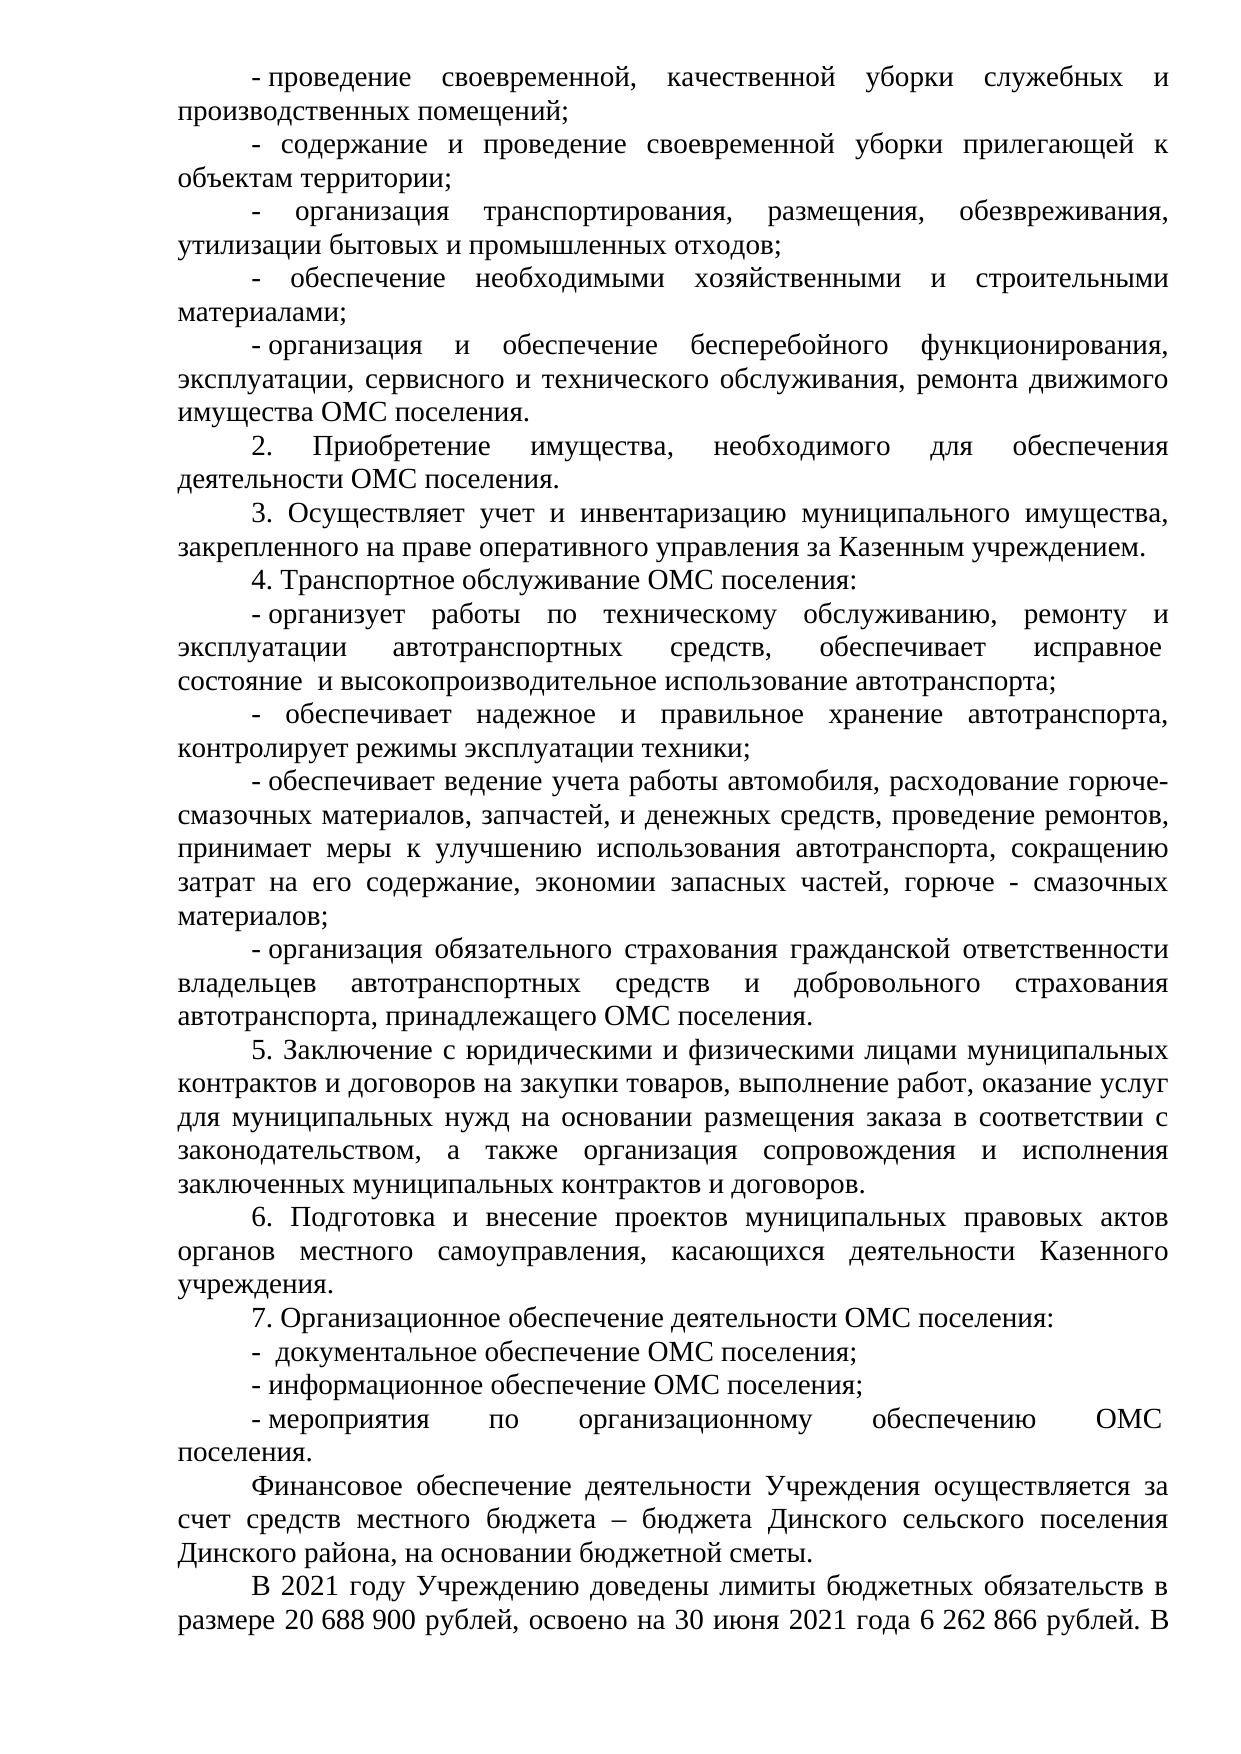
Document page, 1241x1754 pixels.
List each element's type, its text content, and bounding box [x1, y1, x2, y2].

text - обеспечивает ведение учета работы автомобиля, расходование горюче-смазочных материалов, запчастей, и денежных средств, проведение ремонтов, принимает меры к улучшению использования автотранспорта, сокращению затрат на его содержание, экономии запасных частей, горюче - смазочных материалов; [177, 763, 1169, 931]
text 4. Транспортное обслуживание ОМС поселения: [177, 562, 1169, 596]
text 3. Осуществляет учет и инвентаризацию муниципального имущества, закрепленного на праве оперативного управления за Казенным учреждением. [177, 495, 1169, 562]
text - содержание и проведение своевременной уборки прилегающей к объектам территории; [177, 126, 1169, 193]
text - обеспечение необходимыми хозяйственными и строительными материалами; [177, 260, 1169, 327]
text - организация и обеспечение бесперебойного функционирования, эксплуатации, сервисного и технического обслуживания, ремонта движимого имущества ОМС поселения. [177, 327, 1169, 428]
text - организация транспортирования, размещения, обезвреживания, утилизации бытовых и промышленных отходов; [177, 193, 1169, 260]
text - организация обязательного страхования гражданской ответственности владельцев автотранспортных средств и добровольного страхования автотранспорта, принадлежащего ОМС поселения. [177, 931, 1169, 1032]
text 6. Подготовка и внесение проектов муниципальных правовых актов органов местного самоуправления, касающихся деятельности Казенного учреждения. [177, 1199, 1169, 1300]
text Финансовое обеспечение деятельности Учреждения осуществляется за счет средств местного бюджета – бюджета Динского сельского поселения Динского района, на основании бюджетной сметы. [177, 1468, 1169, 1568]
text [177, 1568, 1169, 1636]
text - документальное обеспечение ОМС поселения; [177, 1334, 1169, 1367]
text - проведение своевременной, качественной уборки служебных и производственных помещений; [177, 59, 1169, 126]
text 2. Приобретение имущества, необходимого для обеспечения деятельности ОМС поселения. [177, 428, 1169, 495]
text - организует работы по техническому обслуживанию, ремонту и эксплуатации автотранспортных средств, обеспечивает исправное состояние и высокопроизводительное использование автотранспорта; [177, 596, 1169, 696]
text 7. Организационное обеспечение деятельности ОМС поселения: [177, 1300, 1169, 1334]
text - обеспечивает надежное и правильное хранение автотранспорта, контролирует режимы эксплуатации техники; [177, 696, 1169, 763]
text - мероприятия по организационному обеспечению ОМС поселения. [177, 1401, 1169, 1468]
text 5. Заключение с юридическими и физическими лицами муниципальных контрактов и договоров на закупки товаров, выполнение работ, оказание услуг для муниципальных нужд на основании размещения заказа в соответствии с законодательством, а также организация сопровождения и исполнения заключенных муниципальных контрактов и договоров. [177, 1032, 1169, 1199]
text - информационное обеспечение ОМС поселения; [177, 1367, 1169, 1401]
